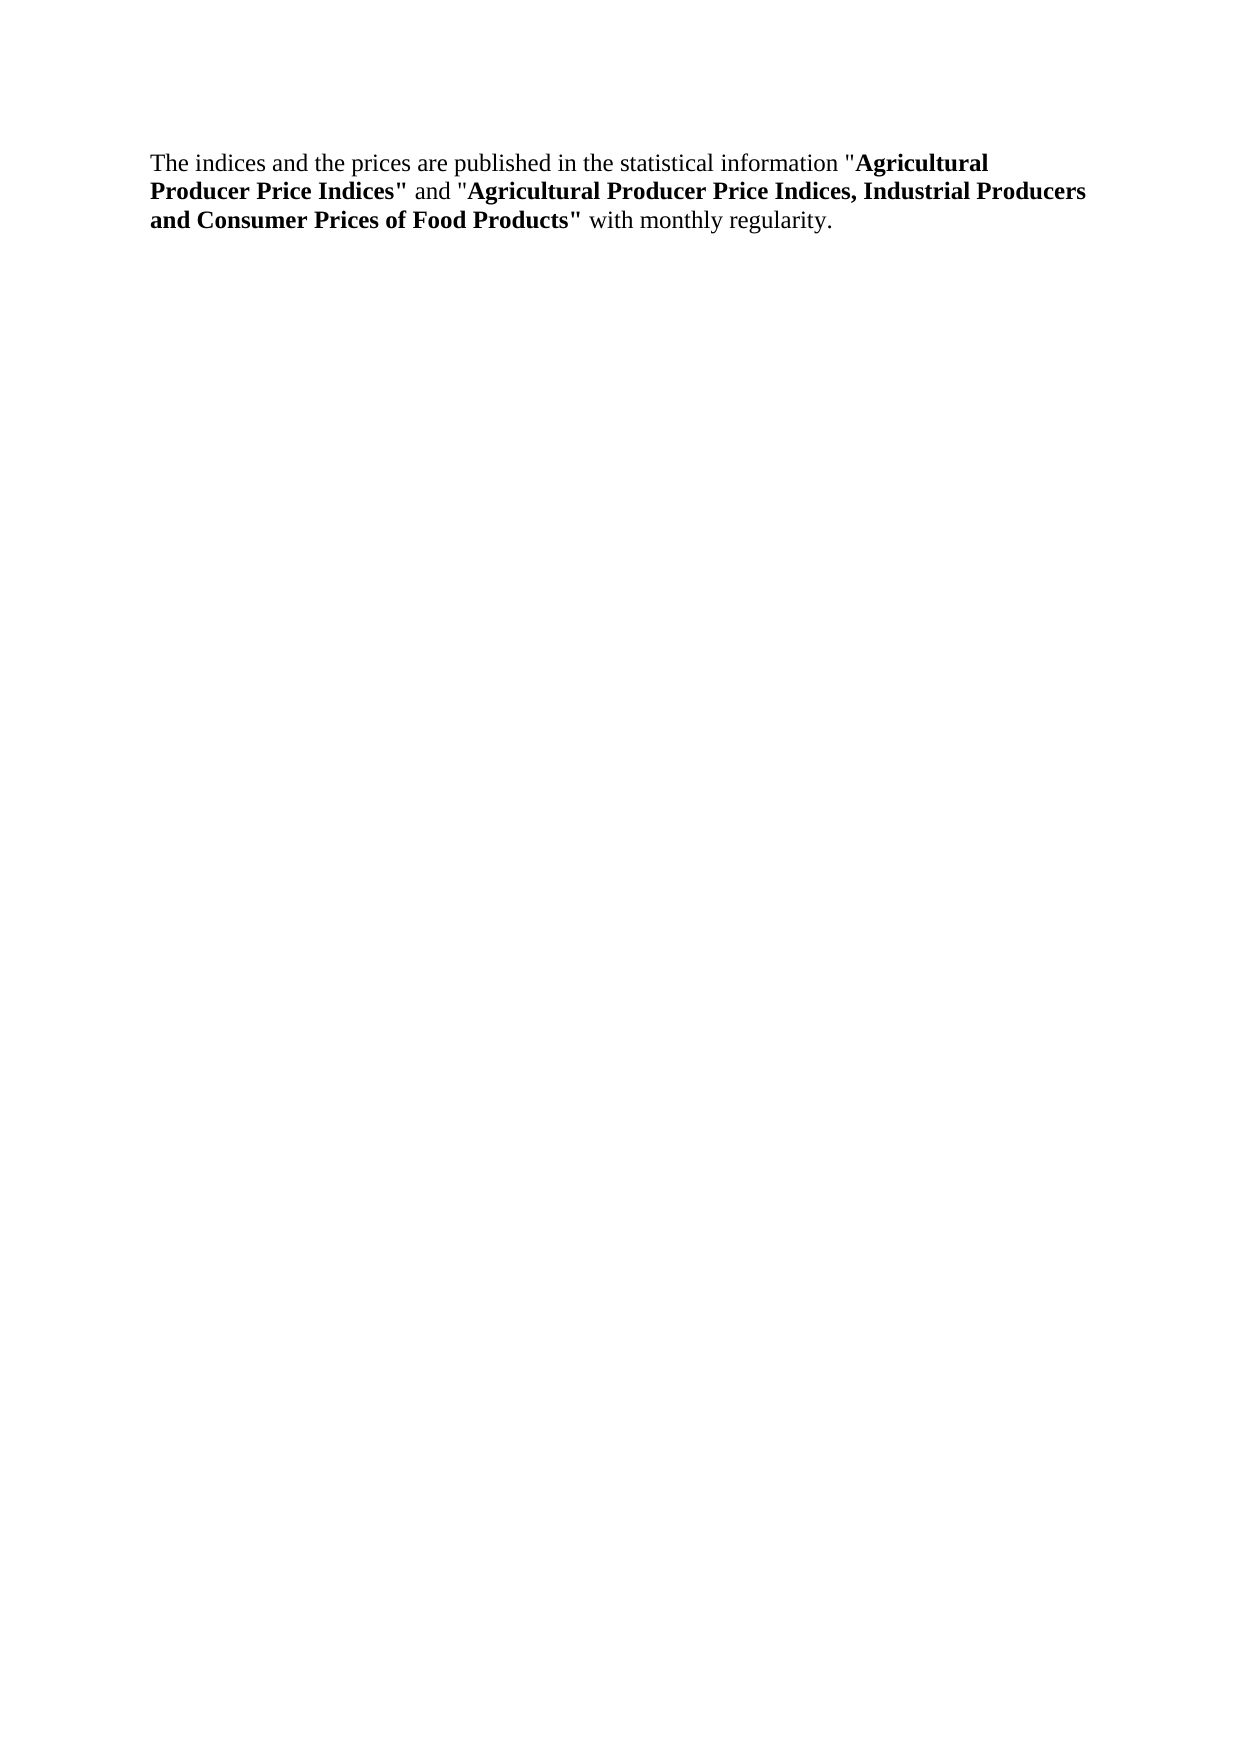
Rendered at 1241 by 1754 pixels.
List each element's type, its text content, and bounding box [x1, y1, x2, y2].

text The indices and the prices are published in the statistical information "Agricultural Producer Price Indices" and "Agricultural Producer Price Indices, Industrial Producers and Consumer Prices of Food Products" with monthly regularity. [150, 148, 1092, 234]
